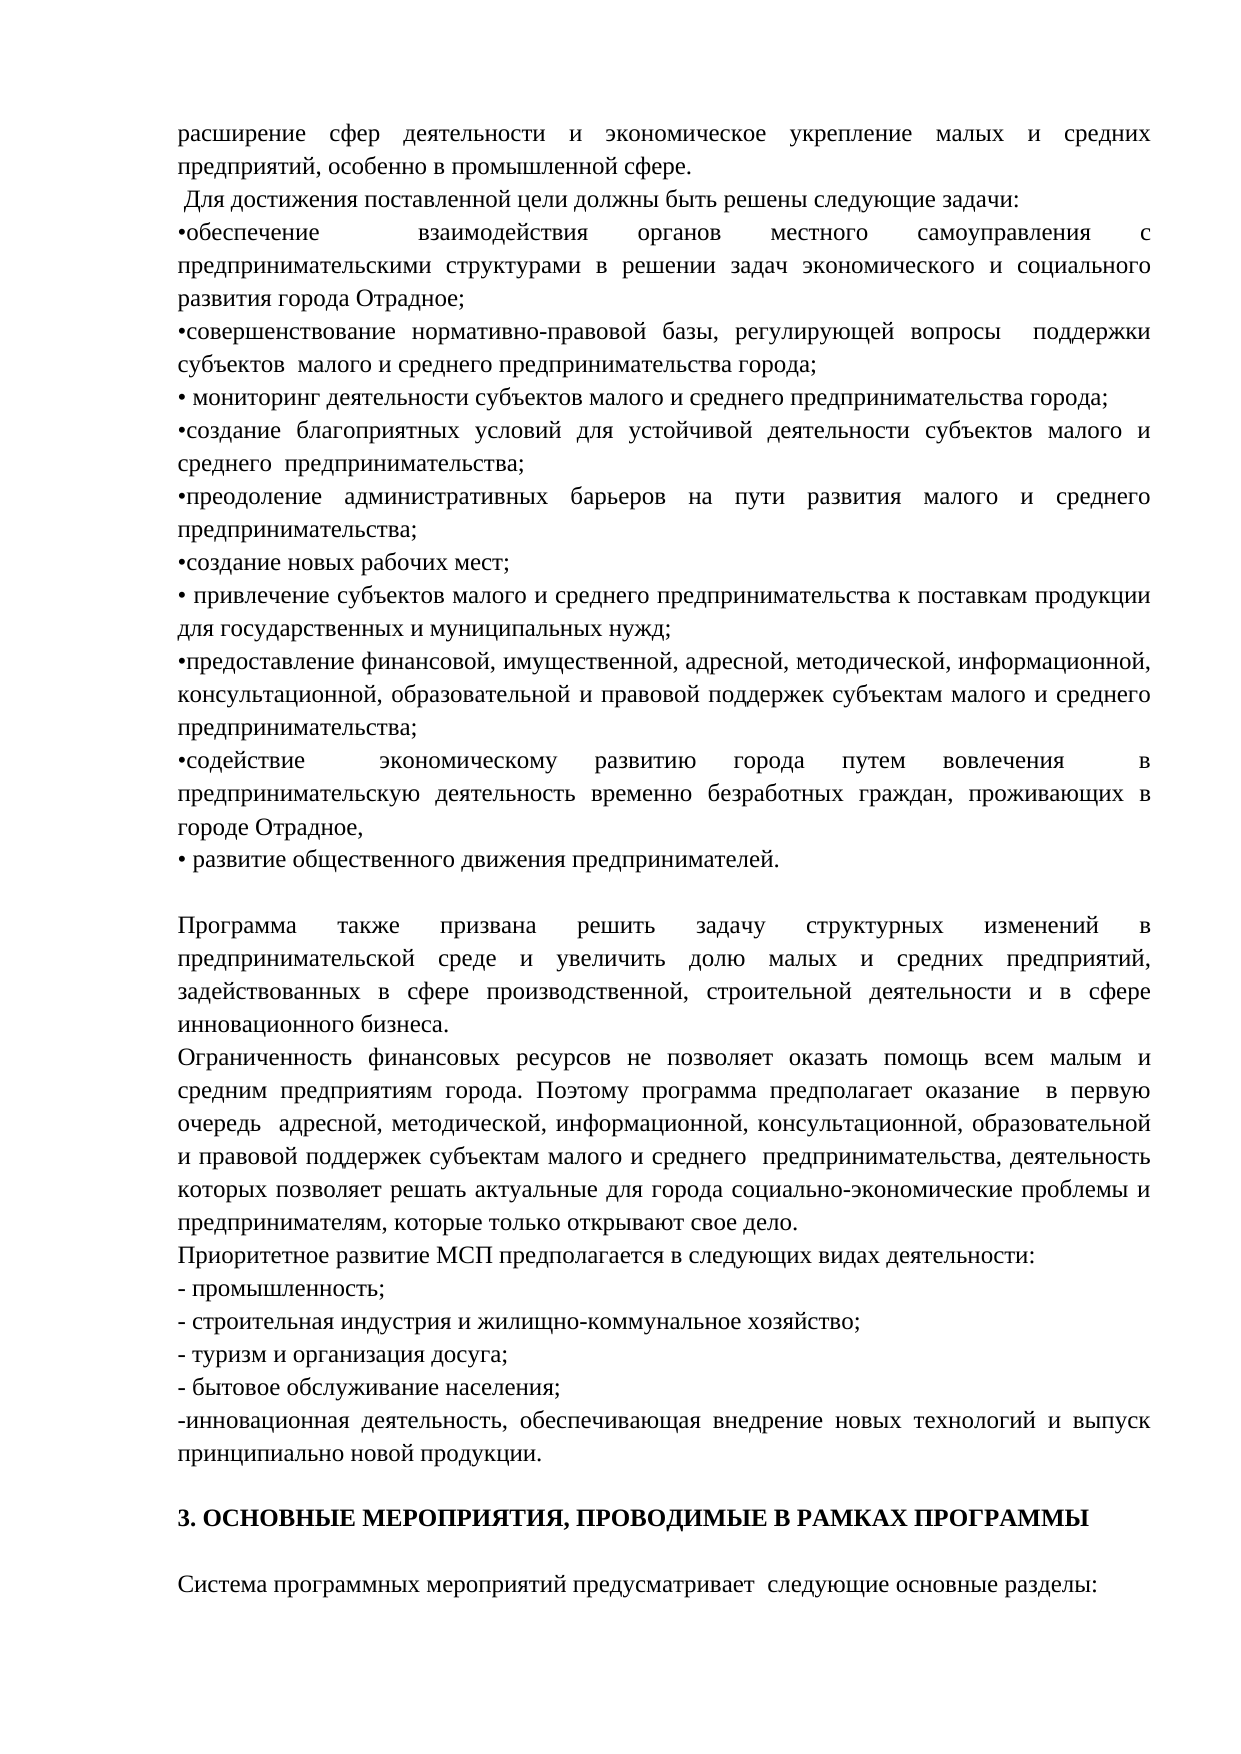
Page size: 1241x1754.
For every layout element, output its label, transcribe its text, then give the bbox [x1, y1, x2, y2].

text Ограниченность финансовых ресурсов не позволяет оказать помощь всем малым и средним предприятиям города. Поэтому программа предполагает оказание в первую очередь адресной, методической, информационной, консультационной, образовательной и правовой поддержек субъектам малого и среднего предпринимательства, деятельность которых позволяет решать актуальные для города социально-экономические проблемы и предпринимателям, которые только открывают свое дело. [177, 1042, 1152, 1236]
text •создание благоприятных условий для устойчивой деятельности субъектов малого и среднего предпринимательства; [177, 415, 1152, 477]
text Система программных мероприятий предусматривает следующие основные разделы: [177, 1569, 1152, 1598]
text Приоритетное развитие МСП предполагается в следующих видах деятельности: [177, 1240, 1152, 1269]
text Для достижения поставленной цели должны быть решены следующие задачи: [177, 184, 1152, 213]
text • привлечение субъектов малого и среднего предпринимательства к поставкам продукции для государственных и муниципальных нужд; [177, 580, 1152, 642]
text •преодоление административных барьеров на пути развития малого и среднего предпринимательства; [177, 481, 1152, 543]
text •обеспечение взаимодействия органов местного самоуправления с предпринимательскими структурами в решении задач экономического и социального развития города Отрадное; [177, 217, 1152, 312]
text - промышленность; [177, 1273, 1152, 1302]
text -инновационная деятельность, обеспечивающая внедрение новых технологий и выпуск принципиально новой продукции. [177, 1405, 1152, 1467]
text • мониторинг деятельности субъектов малого и среднего предпринимательства города; [177, 382, 1152, 411]
text •создание новых рабочих мест; [177, 547, 1152, 576]
text 3. ОСНОВНЫЕ МЕРОПРИЯТИЯ, ПРОВОДИМЫЕ В РАМКАХ ПРОГРАММЫ [177, 1503, 1152, 1532]
text - туризм и организация досуга; [177, 1339, 1152, 1368]
text Программа также призвана решить задачу структурных изменений в предпринимательской среде и увеличить долю малых и средних предприятий, задействованных в сфере производственной, строительной деятельности и в сфере инновационного бизнеса. [177, 910, 1152, 1038]
text - строительная индустрия и жилищно-коммунальное хозяйство; [177, 1306, 1152, 1335]
text •содействие экономическому развитию города путем вовлечения в предпринимательскую деятельность временно безработных граждан, проживающих в городе Отрадное, [177, 746, 1152, 840]
text •предоставление финансовой, имущественной, адресной, методической, информационной, консультационной, образовательной и правовой поддержек субъектам малого и среднего предпринимательства; [177, 646, 1152, 741]
text •совершенствование нормативно-правовой базы, регулирующей вопросы поддержки субъектов малого и среднего предпринимательства города; [177, 316, 1152, 378]
text - бытовое обслуживание населения; [177, 1372, 1152, 1401]
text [177, 118, 1152, 180]
text • развитие общественного движения предпринимателей. [177, 844, 1152, 873]
